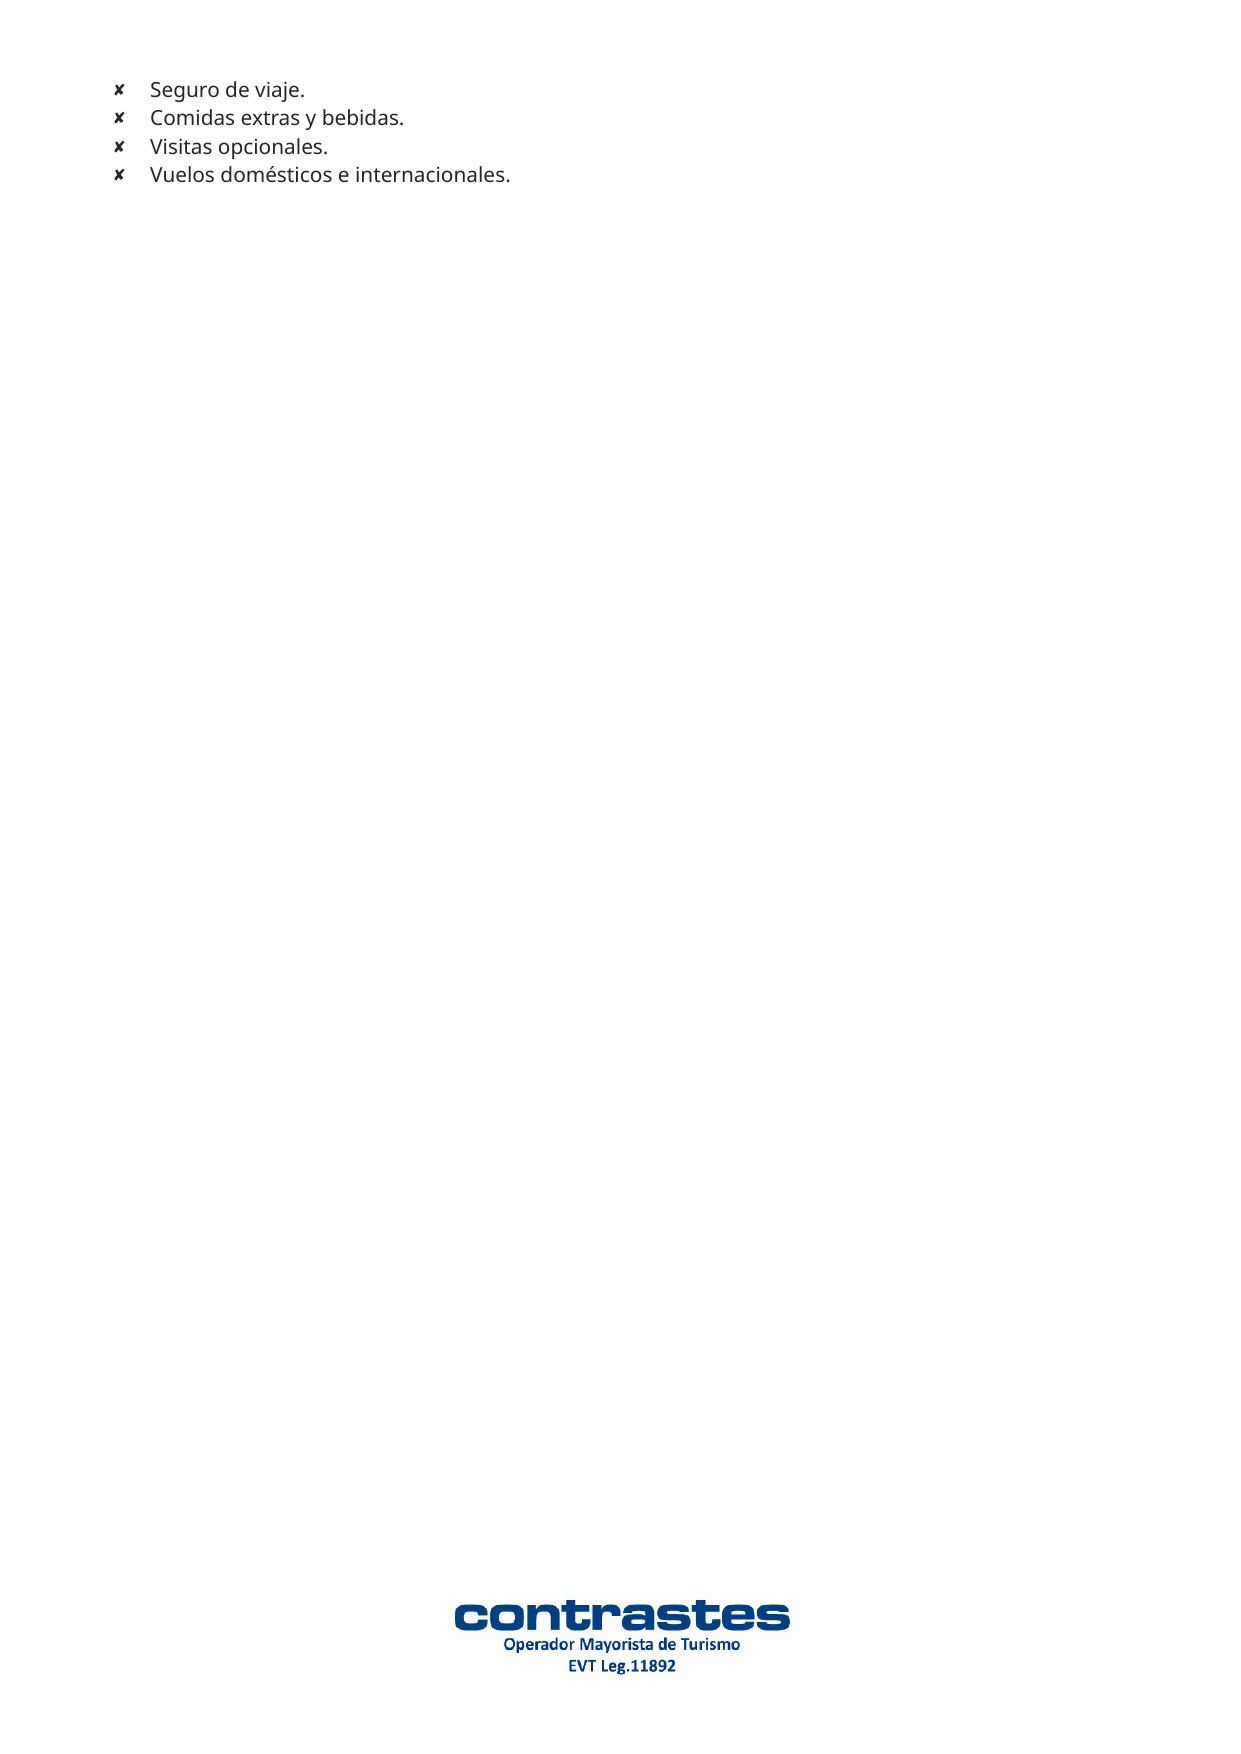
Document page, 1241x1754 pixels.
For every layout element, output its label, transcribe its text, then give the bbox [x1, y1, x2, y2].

list Visitas opcionales. [112, 132, 1165, 160]
list Vuelos domésticos e internacionales. [112, 160, 1165, 189]
list Comidas extras y bebidas. [112, 103, 1165, 132]
picture [445, 1590, 796, 1681]
list Seguro de viaje. [112, 75, 1165, 103]
